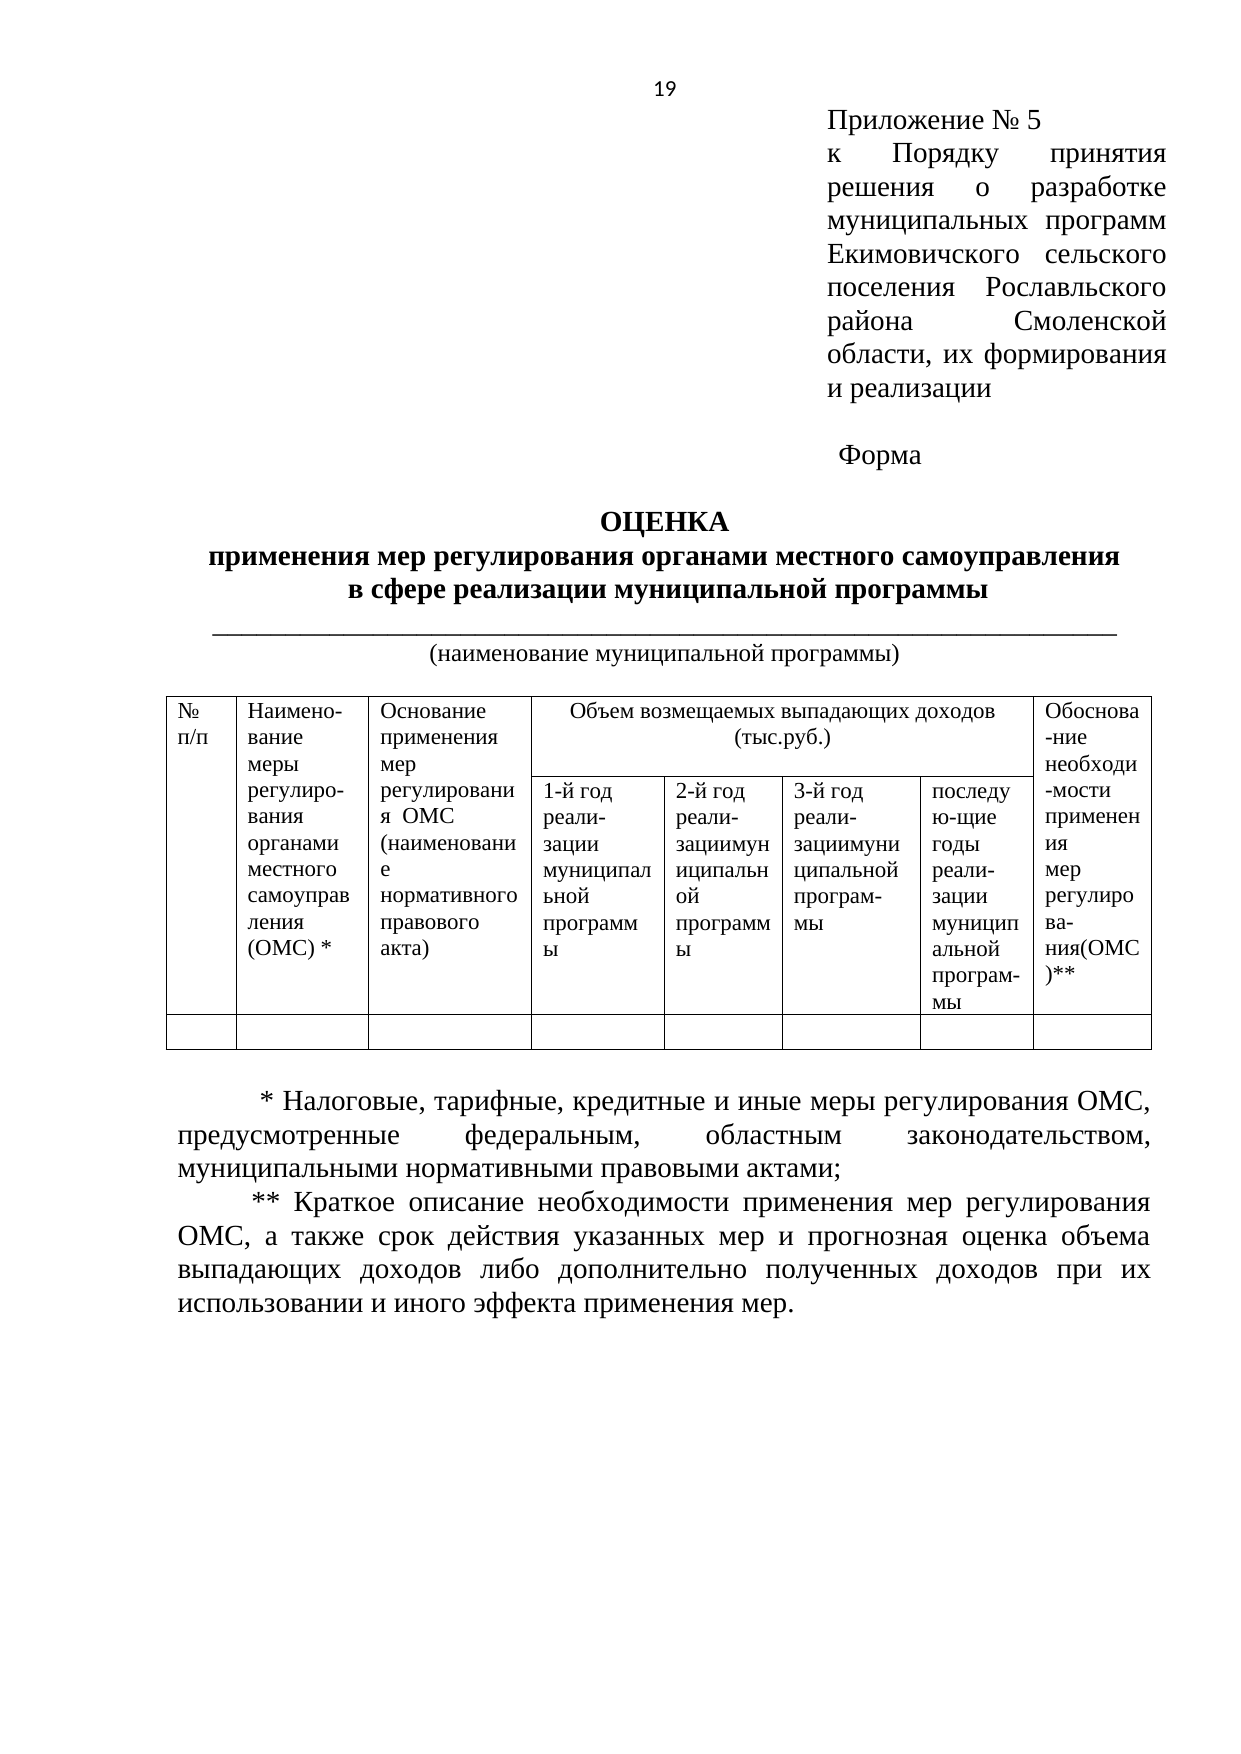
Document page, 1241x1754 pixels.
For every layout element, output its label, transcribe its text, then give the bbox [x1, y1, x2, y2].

text Приложение № 5 [827, 102, 1152, 135]
table_cell 1-й год реали- зации муниципальной программы [532, 777, 664, 1014]
text применения мер регулирования органами местного самоуправления [177, 538, 1152, 571]
text ОЦЕНКА [177, 504, 1152, 538]
table_cell [1034, 1015, 1151, 1049]
text ______________________________________________________________ [177, 605, 1152, 638]
table_cell [783, 1015, 920, 1049]
text Форма [177, 437, 1152, 471]
text * Налоговые, тарифные, кредитные и иные меры регулирования ОМС, предусмотренные федеральным, областным законодательством, муниципальными нормативными правовыми актами; [177, 1083, 1152, 1184]
table_cell последую-щие годы реали-зации муниципальной програм-мы [921, 777, 1033, 1014]
table_cell [532, 1015, 664, 1049]
text (наименование муниципальной программы) [177, 638, 1152, 667]
text в сфере реализации муниципальной программы [177, 571, 1152, 605]
table_cell 2-й год реали- зациимуниципальной программы [665, 777, 782, 1014]
table_header Наимено-вание меры регулиро-вания органами местного самоуправления (ОМС) * [237, 697, 368, 1014]
table_header Объем возмещаемых выпадающих доходов (тыс.руб.) [532, 697, 1033, 776]
title к Порядку принятия решения о разработке муниципальных программ Екимовичского сельского поселения Рославльского района Смоленской области, их формирования и реализации [827, 135, 1167, 404]
table_header Обоснова-ние необходи-мости применения мер регулирова- ния(ОМС)** [1034, 697, 1151, 1014]
table_cell [167, 1015, 236, 1049]
table_cell [665, 1015, 782, 1049]
table_cell [369, 1015, 531, 1049]
table_cell [237, 1015, 368, 1049]
table_cell 3-й год реали- зациимуниципальнойпрограм-мы [783, 777, 920, 1014]
table_header № п/п [167, 697, 236, 1014]
table_cell [921, 1015, 1033, 1049]
text ** Краткое описание необходимости применения мер регулирования ОМС, а также срок действия указанных мер и прогнозная оценка объема выпадающих доходов либо дополнительно полученных доходов при их использовании и иного эффекта применения мер. [177, 1184, 1152, 1318]
table_header Основание применения мер регулирования ОМС (наименование нормативного правового акта) [369, 697, 531, 1014]
